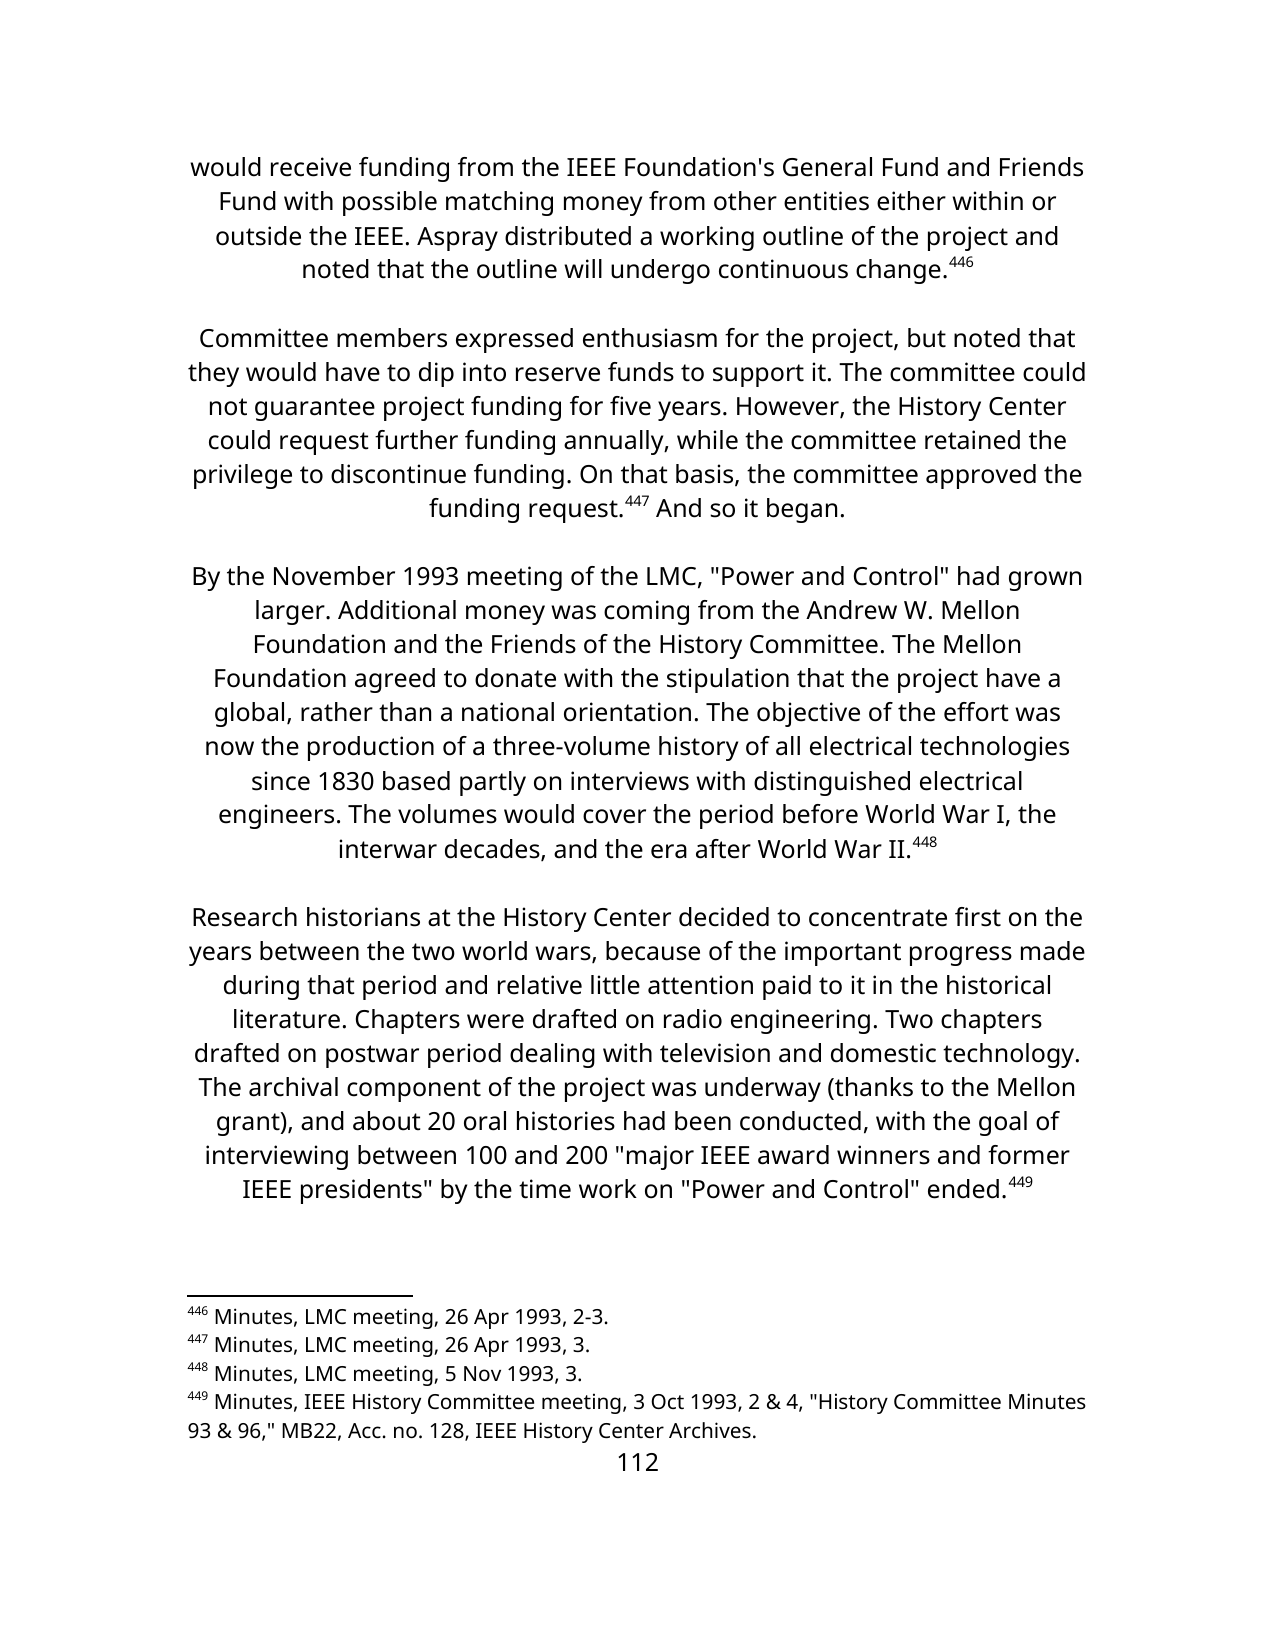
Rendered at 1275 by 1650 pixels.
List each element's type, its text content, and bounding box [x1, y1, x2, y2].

text Committee members expressed enthusiasm for the project, but noted that they would have to dip into reserve funds to support it. The committee could not guarantee project funding for five years. However, the could request further funding annually, while the committee retained the privilege to discontinue funding. On that basis, the committee approved the funding request. And so it began. [187, 320, 1087, 525]
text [187, 150, 1087, 286]
text By the November 1993 meeting of the LMC, "Power and Control" had grown larger. Additional money was coming from the Andrew W. Mellon Foundation and the Friends of the History Committee. The Mellon Foundation agreed to donate with the stipulation that the project have a global, rather than a national orientation. The objective of the effort was now the production of a three-volume history of all electrical technologies since 1830 based partly on interviews with distinguished electrical engineers. The volumes would cover the period before World War I, the interwar decades, and the era after World War II. [187, 559, 1087, 865]
text Research historians at the decided to concentrate first on the years between the two world wars, because of the important progress made during that period and relative little attention paid to it in the historical literature. Chapters were drafted on radio engineering. Two chapters drafted on postwar period dealing with television and domestic technology. The archival component of the project was underway (thanks to the Mellon grant), and about 20 oral histories had been conducted, with the goal of interviewing between 100 and 200 "major IEEE award winners and former IEEE presidents" by the time work on "Power and Control" ended. [187, 899, 1087, 1206]
